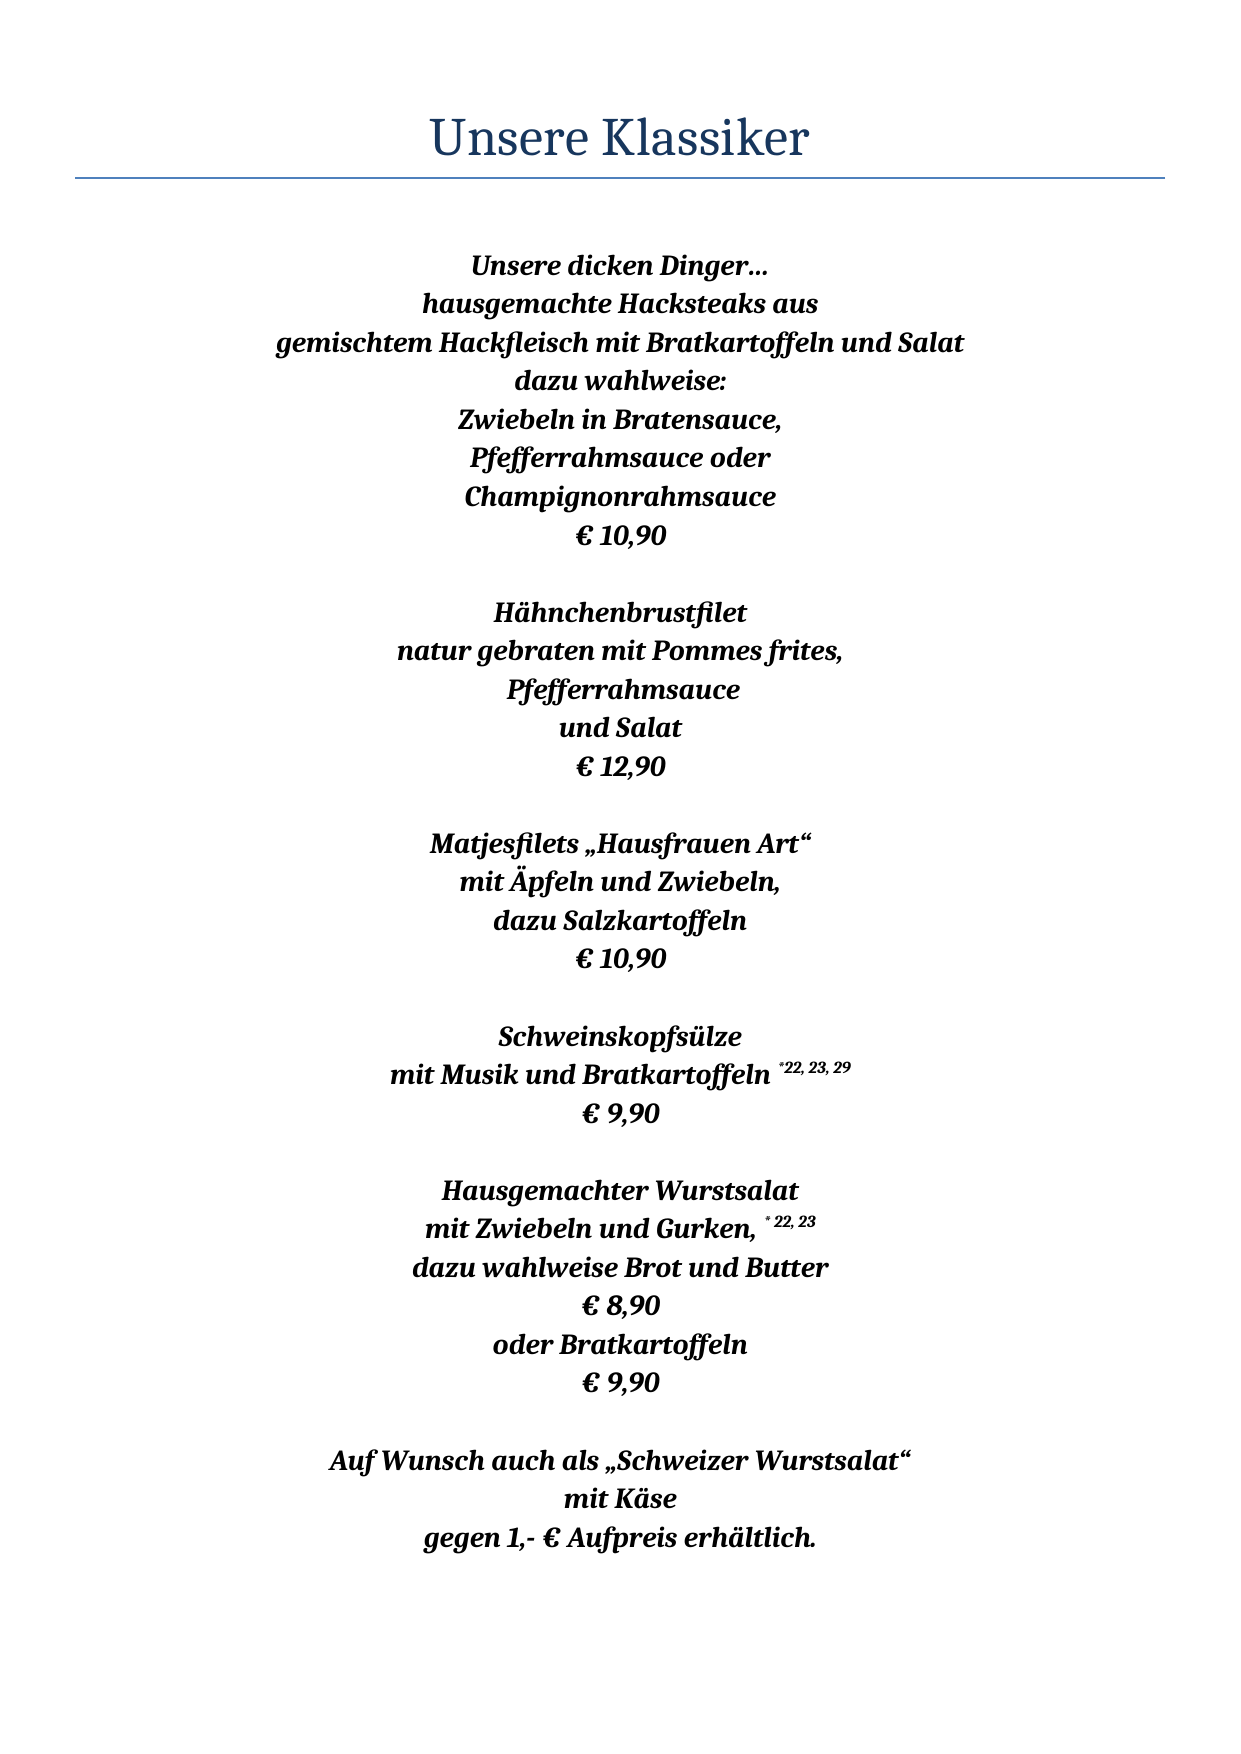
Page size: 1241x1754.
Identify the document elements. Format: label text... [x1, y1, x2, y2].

text Pfefferrahmsauce oder [75, 442, 1165, 475]
text € 9,90 [75, 1367, 1165, 1400]
text und Salat [75, 711, 1165, 745]
text Champignonrahmsauce [75, 480, 1165, 514]
text gemischtem Hackfleisch mit Bratkartoffeln und Salat [75, 326, 1165, 359]
text € 12,90 [75, 750, 1165, 783]
text Pfefferrahmsauce [75, 673, 1165, 706]
text Zwiebeln in Bratensauce, [75, 403, 1165, 437]
text mit Zwiebeln und Gurken, * 22, 23 [75, 1212, 1165, 1246]
text Auf Wunsch auch als „Schweizer Wurstsalat“ [75, 1444, 1165, 1477]
text dazu wahlweise Brot und Butter [75, 1251, 1165, 1284]
text € 8,90 [75, 1289, 1165, 1323]
text mit Äpfeln und Zwiebeln, [75, 866, 1165, 899]
text Matjesfilets „Hausfrauen Art“ [75, 827, 1165, 861]
text dazu wahlweise: [75, 364, 1165, 398]
text oder Bratkartoffeln [75, 1328, 1165, 1362]
text mit Käse [75, 1482, 1165, 1516]
text natur gebraten mit Pommes frites, [75, 634, 1165, 668]
text Unsere dicken Dinger… [75, 249, 1165, 282]
text € 10,90 [75, 519, 1165, 552]
text Hausgemachter Wurstsalat [75, 1174, 1165, 1207]
title Unsere Klassiker [75, 106, 1165, 177]
text € 10,90 [75, 943, 1165, 976]
text hausgemachte Hacksteaks aus [75, 287, 1165, 321]
text € 9,90 [75, 1097, 1165, 1130]
text dazu Salzkartoffeln [75, 904, 1165, 938]
text Schweinskopfsülze [75, 1020, 1165, 1053]
text Hähnchenbrustfilet [75, 596, 1165, 629]
text gegen 1,- € Aufpreis erhältlich. [75, 1521, 1165, 1554]
text mit Musik und Bratkartoffeln *22, 23, 29 [75, 1058, 1165, 1092]
